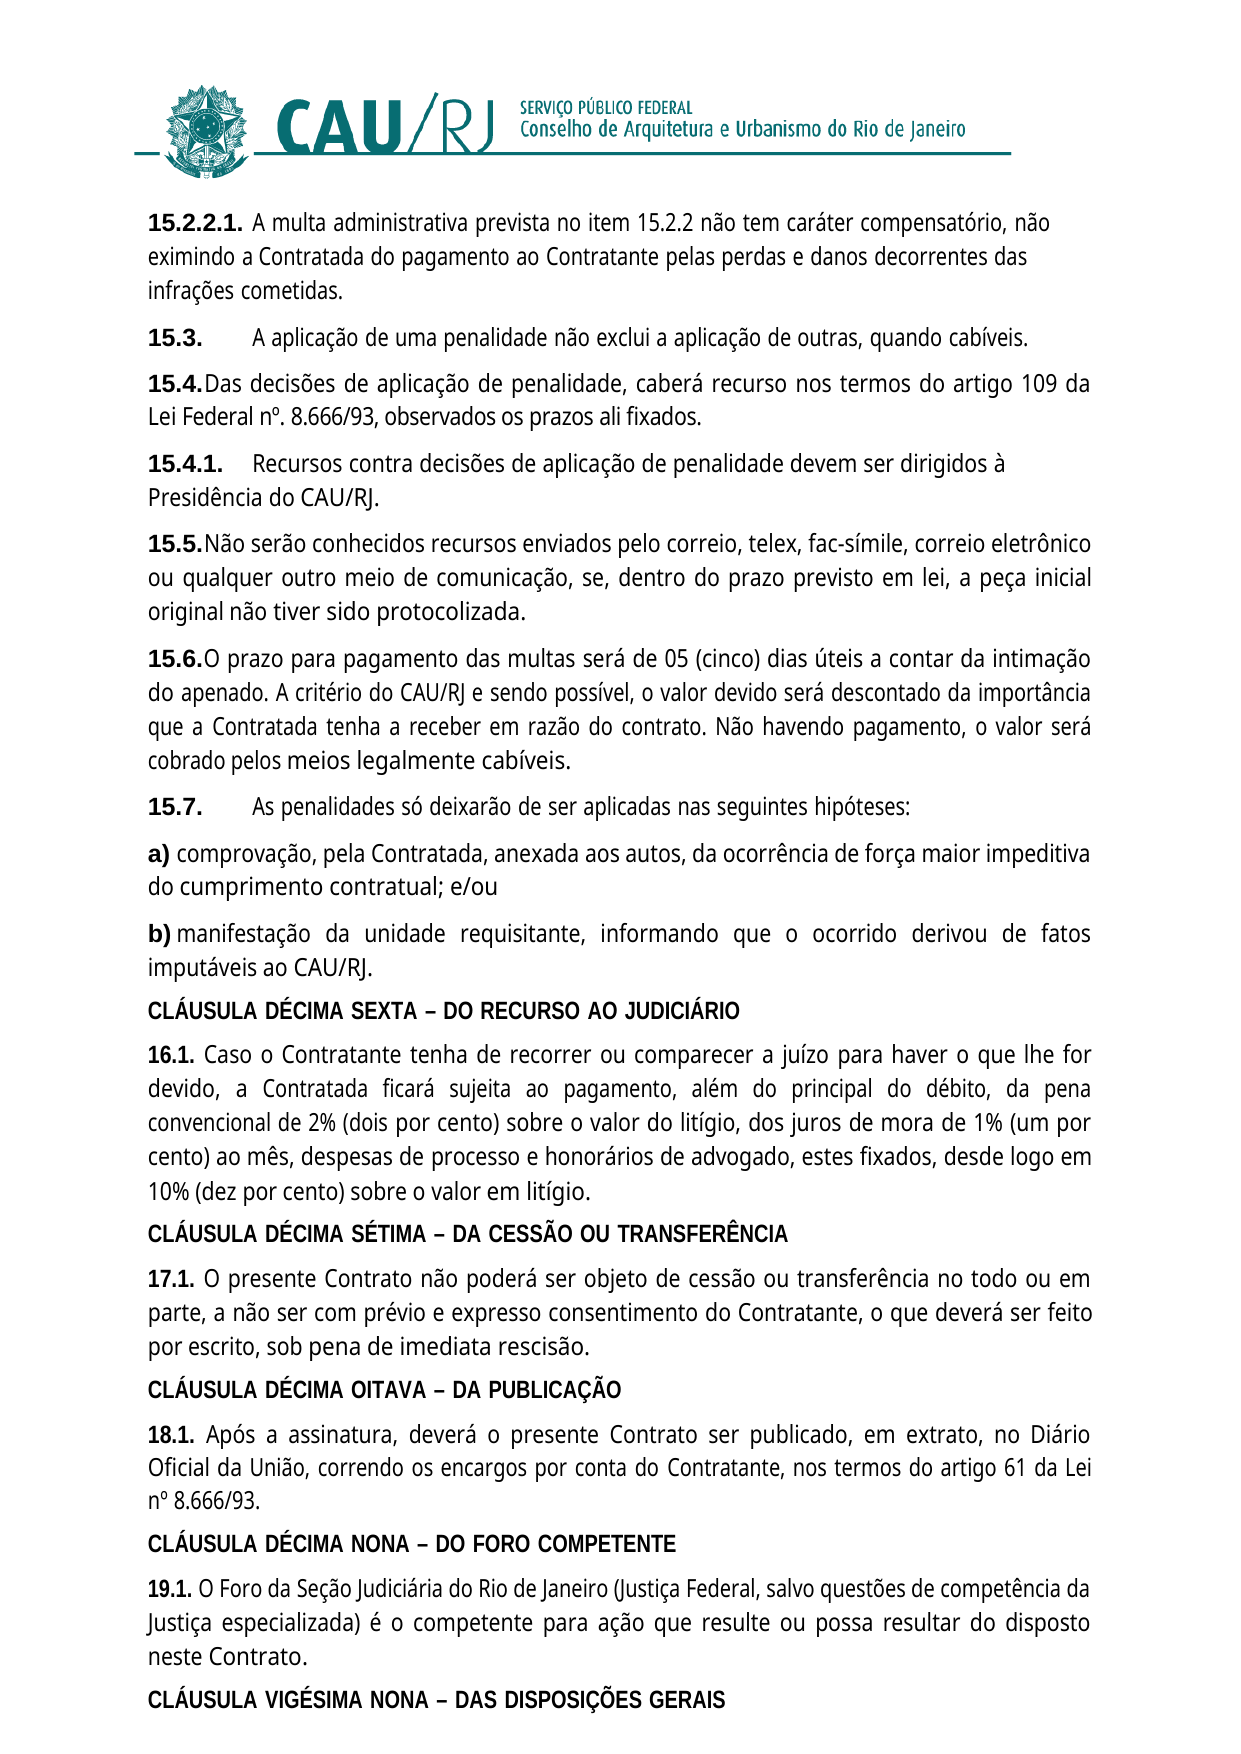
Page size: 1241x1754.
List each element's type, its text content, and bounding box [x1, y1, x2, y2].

text 17.1. O presente Contrato não poderá ser objeto de cessão ou transferência no todo ou em parte, a não ser com prévio e expresso consentimento do Contratante, o que deverá ser feito por escrito, sob pena de imediata rescisão. [148, 1261, 1093, 1363]
list A aplicação de uma penalidade não exclui a aplicação de outras, quando cabíveis. [148, 319, 1219, 353]
text 16.1. Caso o Contratante tenha de recorrer ou comparecer a juízo para haver o que lhe for devido, a Contratada ficará sujeita ao pagamento, além do principal do débito, da pena convencional de 2% (dois por cento) sobre o valor do litígio, dos juros de mora de 1% (um por cento) ao mês, despesas de processo e honorários de advogado, estes fixados, desde logo em 10% (dez por cento) sobre o valor em litígio. [148, 1037, 1092, 1207]
list O prazo para pagamento das multas será de 05 (cinco) dias úteis a contar da intimação do apenado. A critério do CAU/RJ e sendo possível, o valor devido será descontado da importância que a Contratada tenha a receber em razão do contrato. Não havendo pagamento, o valor será cobrado pelos meios legalmente cabíveis. [148, 641, 1093, 777]
list A multa administrativa prevista no item 15.2.2 não tem caráter compensatório, não eximindo a Contratada do pagamento ao Contratante pelas perdas e danos decorrentes das infrações cometidas. [148, 204, 1092, 307]
list comprovação, pela Contratada, anexada aos autos, da ocorrência de força maior impeditiva do cumprimento contratual; e/ou [148, 836, 1092, 903]
list Não serão conhecidos recursos enviados pelo correio, telex, fac-símile, correio eletrônico ou qualquer outro meio de comunicação, se, dentro do prazo previsto em lei, a peça inicial original não tiver sido protocolizada. [148, 526, 1093, 628]
list Recursos contra decisões de aplicação de penalidade devem ser dirigidos à Presidência do CAU/RJ. [148, 445, 1092, 513]
list As penalidades só deixarão de ser aplicadas nas seguintes hipóteses: [148, 789, 1219, 823]
subtitle CLÁUSULA DÉCIMA SEXTA – DO RECURSO AO JUDICIÁRIO [148, 996, 1219, 1024]
text 18.1. Após a assinatura, deverá o presente Contrato ser publicado, em extrato, no Diário Oficial da União, correndo os encargos por conta do Contratante, nos termos do artigo 61 da Lei nº 8.666/93. [148, 1417, 1092, 1517]
subtitle CLÁUSULA DÉCIMA NONA – DO FORO COMPETENTE [148, 1529, 1219, 1558]
list Das decisões de aplicação de penalidade, caberá recurso nos termos do artigo 109 da Lei Federal nº. 8.666/93, observados os prazos ali fixados. [148, 366, 1092, 433]
text 19.1. O Foro da Seção Judiciária do Rio de Janeiro (Justiça Federal, salvo questões de competência da Justiça especializada) é o competente para ação que resulte ou possa resultar do disposto neste Contrato. [148, 1571, 1093, 1673]
picture [134, 85, 1012, 179]
list manifestação da unidade requisitante, informando que o ocorrido derivou de fatos imputáveis ao CAU/RJ. [148, 915, 1092, 983]
subtitle CLÁUSULA DÉCIMA SÉTIMA – DA CESSÃO OU TRANSFERÊNCIA [148, 1219, 1219, 1248]
subtitle CLÁUSULA VIGÉSIMA NONA – DAS DISPOSIÇÕES GERAIS [148, 1685, 1219, 1714]
subtitle CLÁUSULA DÉCIMA OITAVA – DA PUBLICAÇÃO [148, 1375, 1219, 1404]
